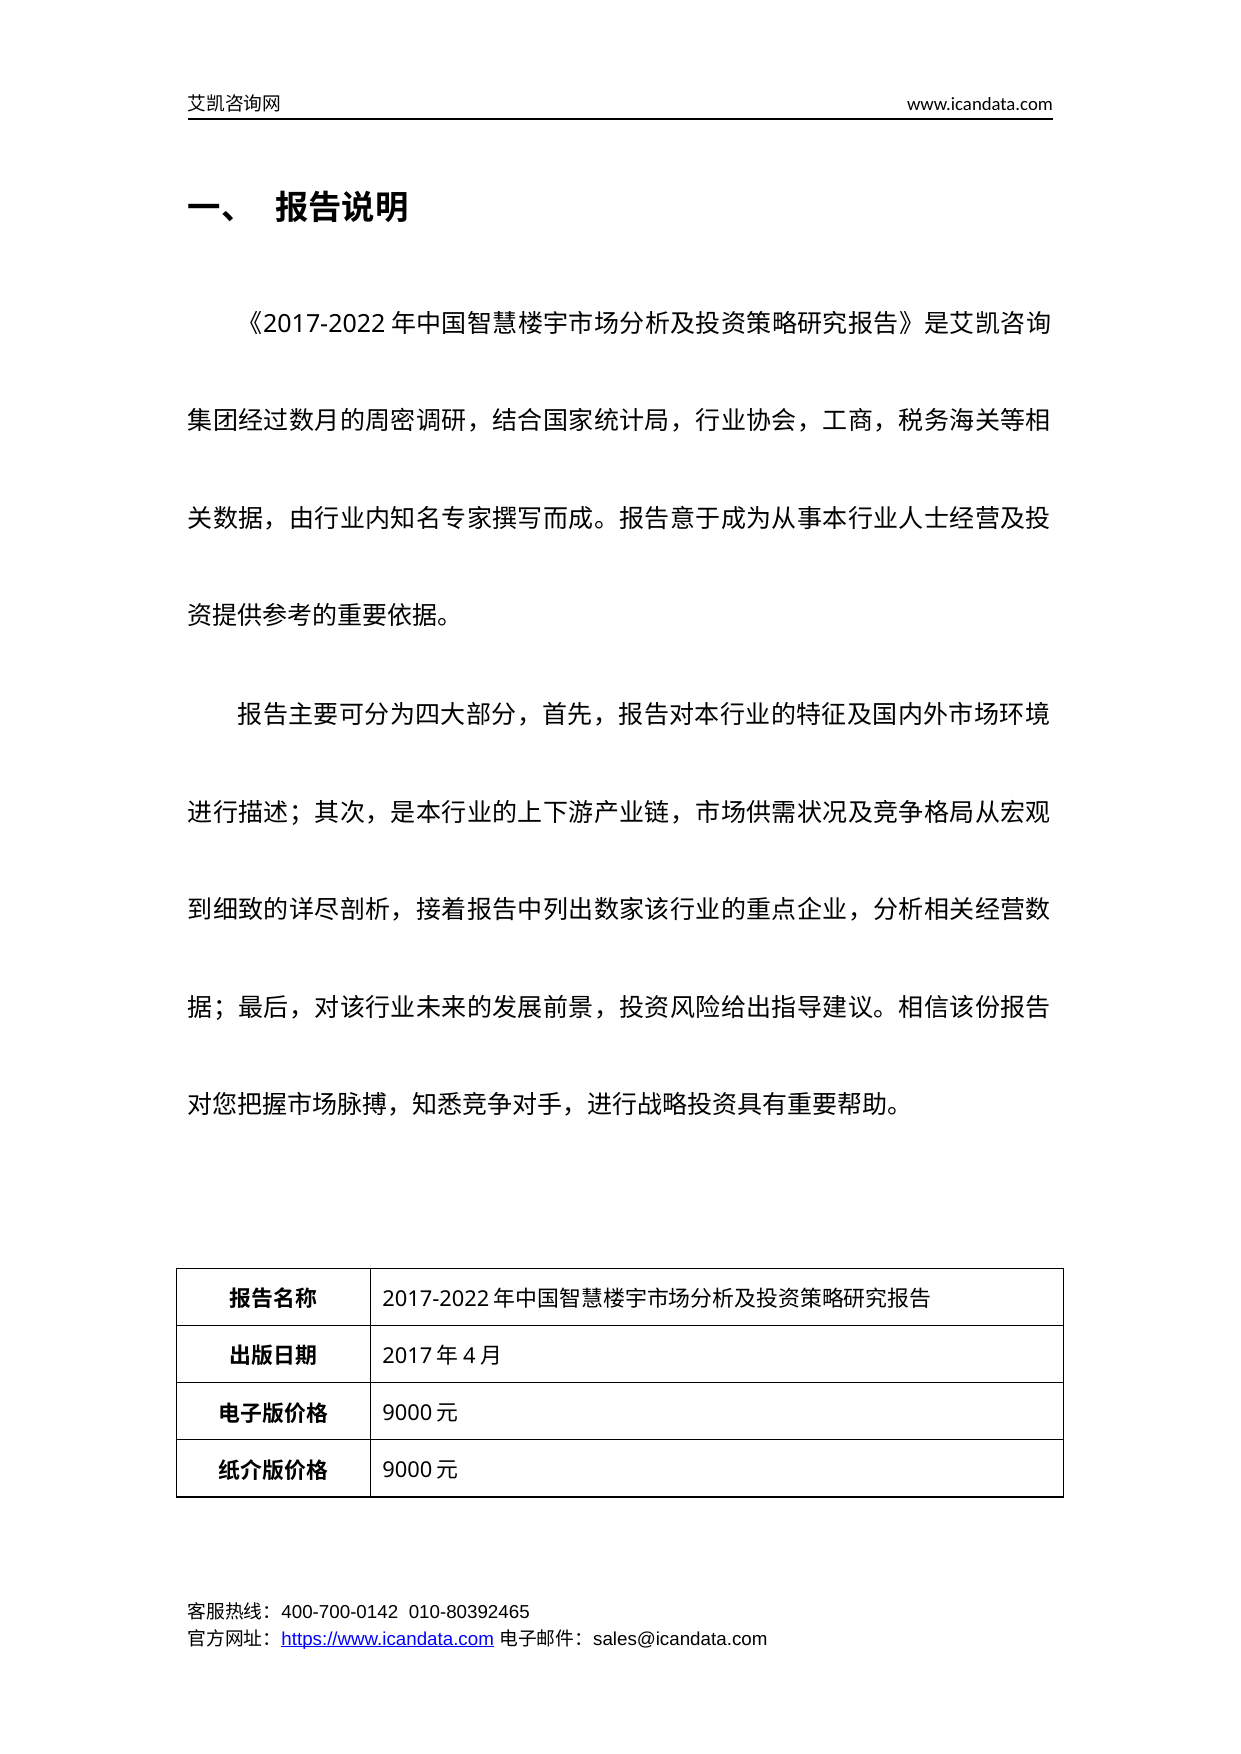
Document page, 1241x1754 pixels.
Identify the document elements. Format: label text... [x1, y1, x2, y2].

text 报告主要可分为四大部分，首先，报告对本行业的特征及国内外市场环境进行描述；其次，是本行业的上下游产业链，市场供需状况及竞争格局从宏观到细致的详尽剖析，接着报告中列出数家该行业的重点企业，分析相关经营数据；最后，对该行业未来的发展前景，投资风险给出指导建议。相信该份报告对您把握市场脉搏，知悉竞争对手，进行战略投资具有重要帮助。 [187, 681, 1053, 1136]
table_cell 2017年4月 [371, 1326, 1063, 1382]
subtitle 报告说明 [187, 172, 1053, 237]
table_cell 9000元 [371, 1383, 1063, 1439]
table_header 报告名称 [177, 1269, 370, 1325]
table_header 2017-2022年中国智慧楼宇市场分析及投资策略研究报告 [371, 1269, 1063, 1325]
table_cell 出版日期 [177, 1326, 370, 1382]
table_cell 纸介版价格 [177, 1440, 370, 1496]
table_cell 电子版价格 [177, 1383, 370, 1439]
table_cell 9000元 [371, 1440, 1063, 1496]
text 《2017-2022年中国智慧楼宇市场分析及投资策略研究报告》是艾凯咨询集团经过数月的周密调研，结合国家统计局，行业协会，工商，税务海关等相关数据，由行业内知名专家撰写而成。报告意于成为从事本行业人士经营及投资提供参考的重要依据。 [187, 289, 1053, 646]
